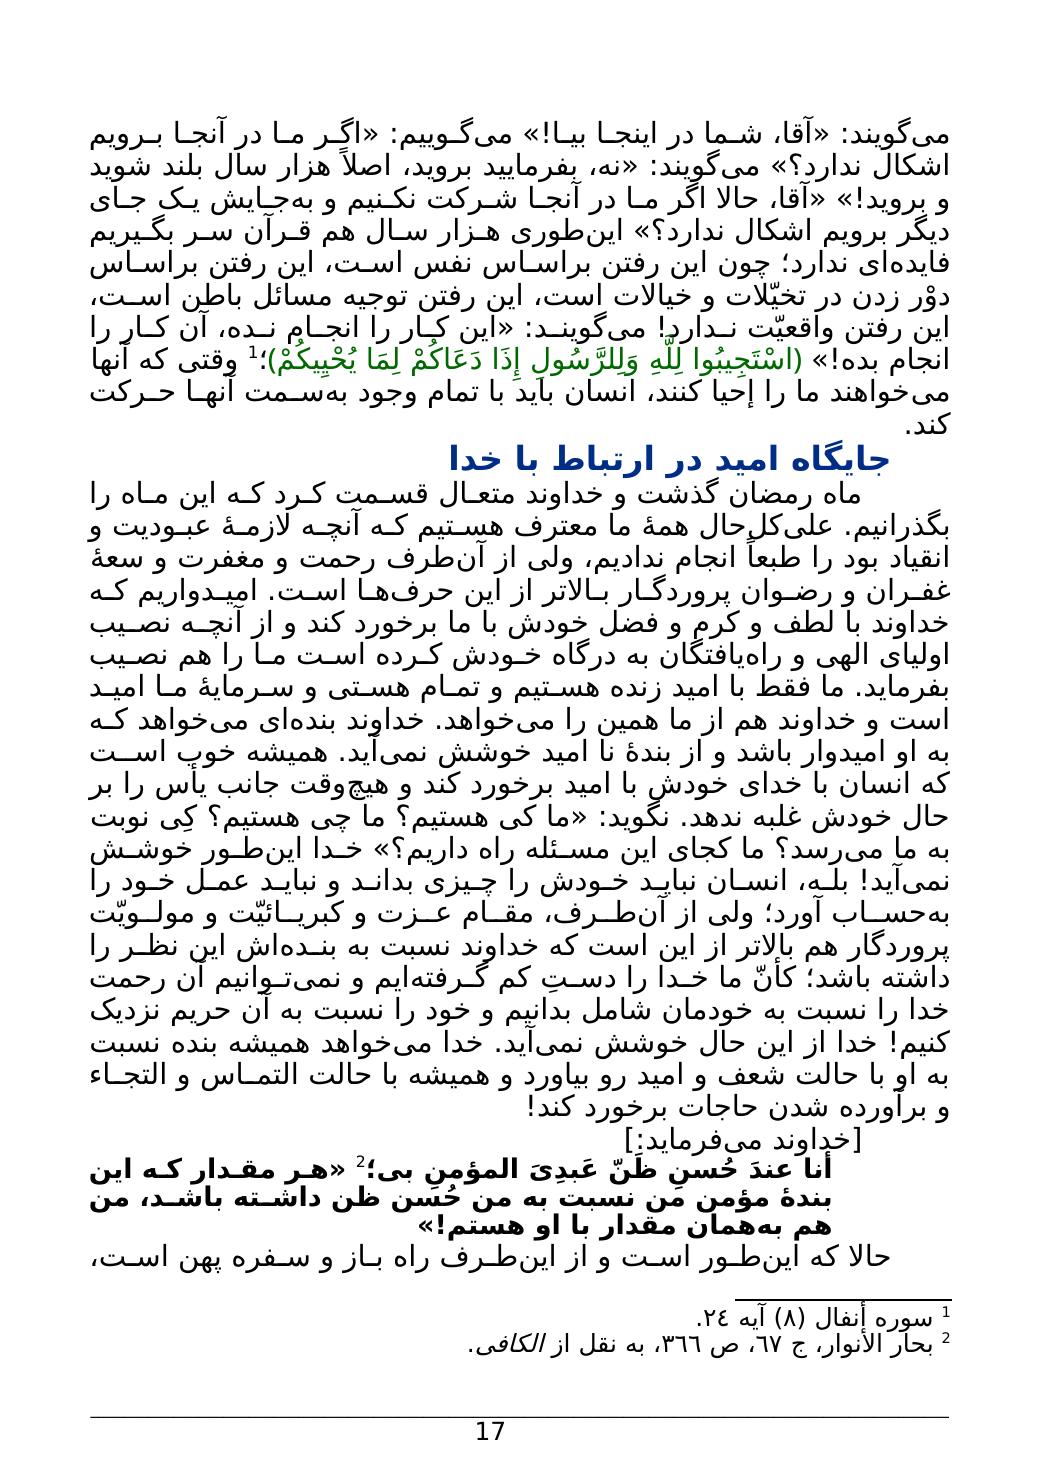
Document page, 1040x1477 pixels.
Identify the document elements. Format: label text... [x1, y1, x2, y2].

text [89, 1241, 951, 1273]
text أنا عندَ حُسنِ ظَنّ عَبدِیَ المؤمنِ بی؛ «هر مقدار که این بندۀ مؤمن من نسبت به من حُسن ظن داشته باشد، من هم به‌همان مقدار با او هستم!» [89, 1156, 833, 1241]
subtitle جایگاه امید در ارتباط با خدا [148, 441, 892, 478]
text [89, 118, 951, 441]
text ماه رمضان گذشت و خداوند متعال قسمت کرد که این ماه را بگذرانیم. علی‌کل‌حال همۀ ما معترف هستیم که آنچه لازمۀ عبودیت و انقیاد بود را طبعاً انجام ندادیم، ولی از آن‌طرف رحمت و مغفرت و سعۀ غفران و رضوان پروردگار بالاتر از این حرف‌ها است. امیدواریم که خداوند با لطف و کرم و فضل خودش با ما برخورد کند و از آنچه نصیب اولیای الهی و راه‌یافتگان به درگاه خودش کرده است ما را هم نصیب بفرماید. ما فقط با امید زنده هستیم و تمام هستی و سرمایۀ ما امید است و خداوند هم از ما همین را می‌خواهد. خداوند بنده‌ای می‌خواهد که به او امیدوار باشد و از بندۀ نا امید خوشش نمی‌آید. همیشه خوب است که انسان با خدای خودش با امید برخورد کند و هیچ‌وقت جانب یأس را بر حال خودش غلبه ندهد. نگوید: «ما کی هستیم؟ ما چی هستیم؟ کِی نوبت به ما می‌رسد؟ ما کجای این مسئله راه داریم؟» خدا این‌طور خوشش نمی‌آید! بله، انسان نباید خودش را چیزی بداند و نباید عمل خود را به‌حساب آورد؛ ولی از آن‌طرف، مقام عزت و کبریائیّت و مولویّت پروردگار هم بالاتر از این است که خداوند نسبت به بنده‌اش این نظر را داشته باشد؛ کأنّ ما خدا را دستِ کم گرفته‌ایم و نمی‌توانیم آن رحمت خدا را نسبت به خودمان شامل بدانیم و خود را نسبت به آن حریم نزدیک کنیم! خدا از این حال خوشش نمی‌آید. خدا می‌خواهد همیشه بنده نسبت به او با حالت شعف و امید رو بیاورد و همیشه با حالت التماس و التجاء و برآورده شدن حاجات برخورد کند! [89, 478, 951, 1123]
text [خداوند می‌فرماید:] [89, 1123, 951, 1156]
